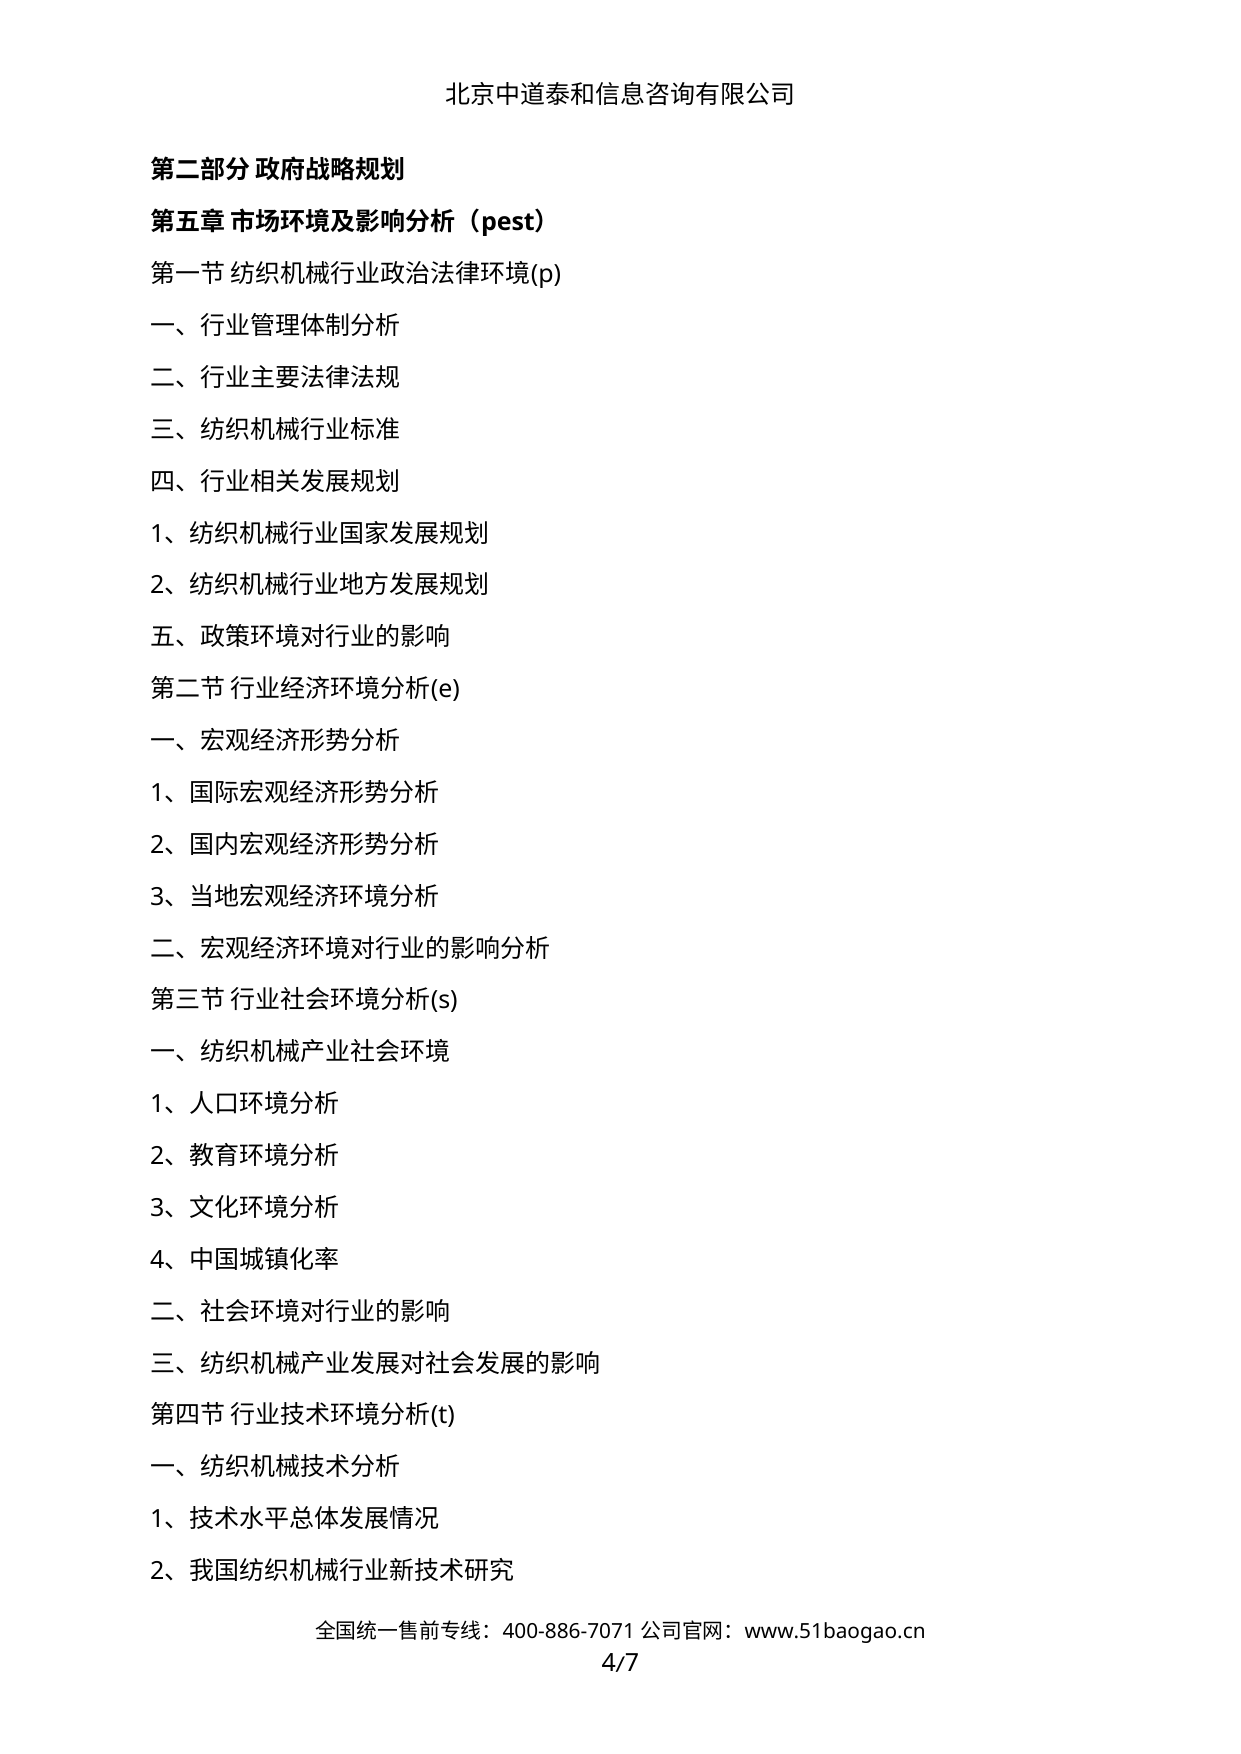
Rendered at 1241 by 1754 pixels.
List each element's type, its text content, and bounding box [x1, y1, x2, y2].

text 第一节 纺织机械行业政治法律环境(p) [150, 254, 1090, 290]
text 二、宏观经济环境对行业的影响分析 [150, 928, 1090, 964]
text 五、政策环境对行业的影响 [150, 617, 1090, 653]
text 第三节 行业社会环境分析(s) [150, 980, 1090, 1016]
text 2、教育环境分析 [150, 1136, 1090, 1172]
text 2、国内宏观经济形势分析 [150, 824, 1090, 861]
text 1、技术水平总体发展情况 [150, 1499, 1090, 1535]
text 4、中国城镇化率 [150, 1239, 1090, 1276]
text 3、当地宏观经济环境分析 [150, 876, 1090, 912]
text 一、宏观经济形势分析 [150, 721, 1090, 757]
text 3、文化环境分析 [150, 1187, 1090, 1224]
text 二、行业主要法律法规 [150, 357, 1090, 394]
text 一、纺织机械产业社会环境 [150, 1032, 1090, 1068]
text 1、国际宏观经济形势分析 [150, 772, 1090, 809]
text 一、行业管理体制分析 [150, 306, 1090, 342]
text 1、纺织机械行业国家发展规划 [150, 513, 1090, 549]
text 二、社会环境对行业的影响 [150, 1291, 1090, 1327]
text 1、人口环境分析 [150, 1084, 1090, 1120]
text 第四节 行业技术环境分析(t) [150, 1395, 1090, 1431]
text 第五章 市场环境及影响分析（pest） [150, 202, 1090, 238]
text 2、纺织机械行业地方发展规划 [150, 565, 1090, 601]
text 一、纺织机械技术分析 [150, 1447, 1090, 1483]
text 三、纺织机械产业发展对社会发展的影响 [150, 1343, 1090, 1379]
text 2、我国纺织机械行业新技术研究 [150, 1551, 1090, 1587]
text 三、纺织机械行业标准 [150, 409, 1090, 446]
text 第二部分 政府战略规划 [150, 150, 1090, 186]
text 第二节 行业经济环境分析(e) [150, 669, 1090, 705]
text 四、行业相关发展规划 [150, 461, 1090, 497]
